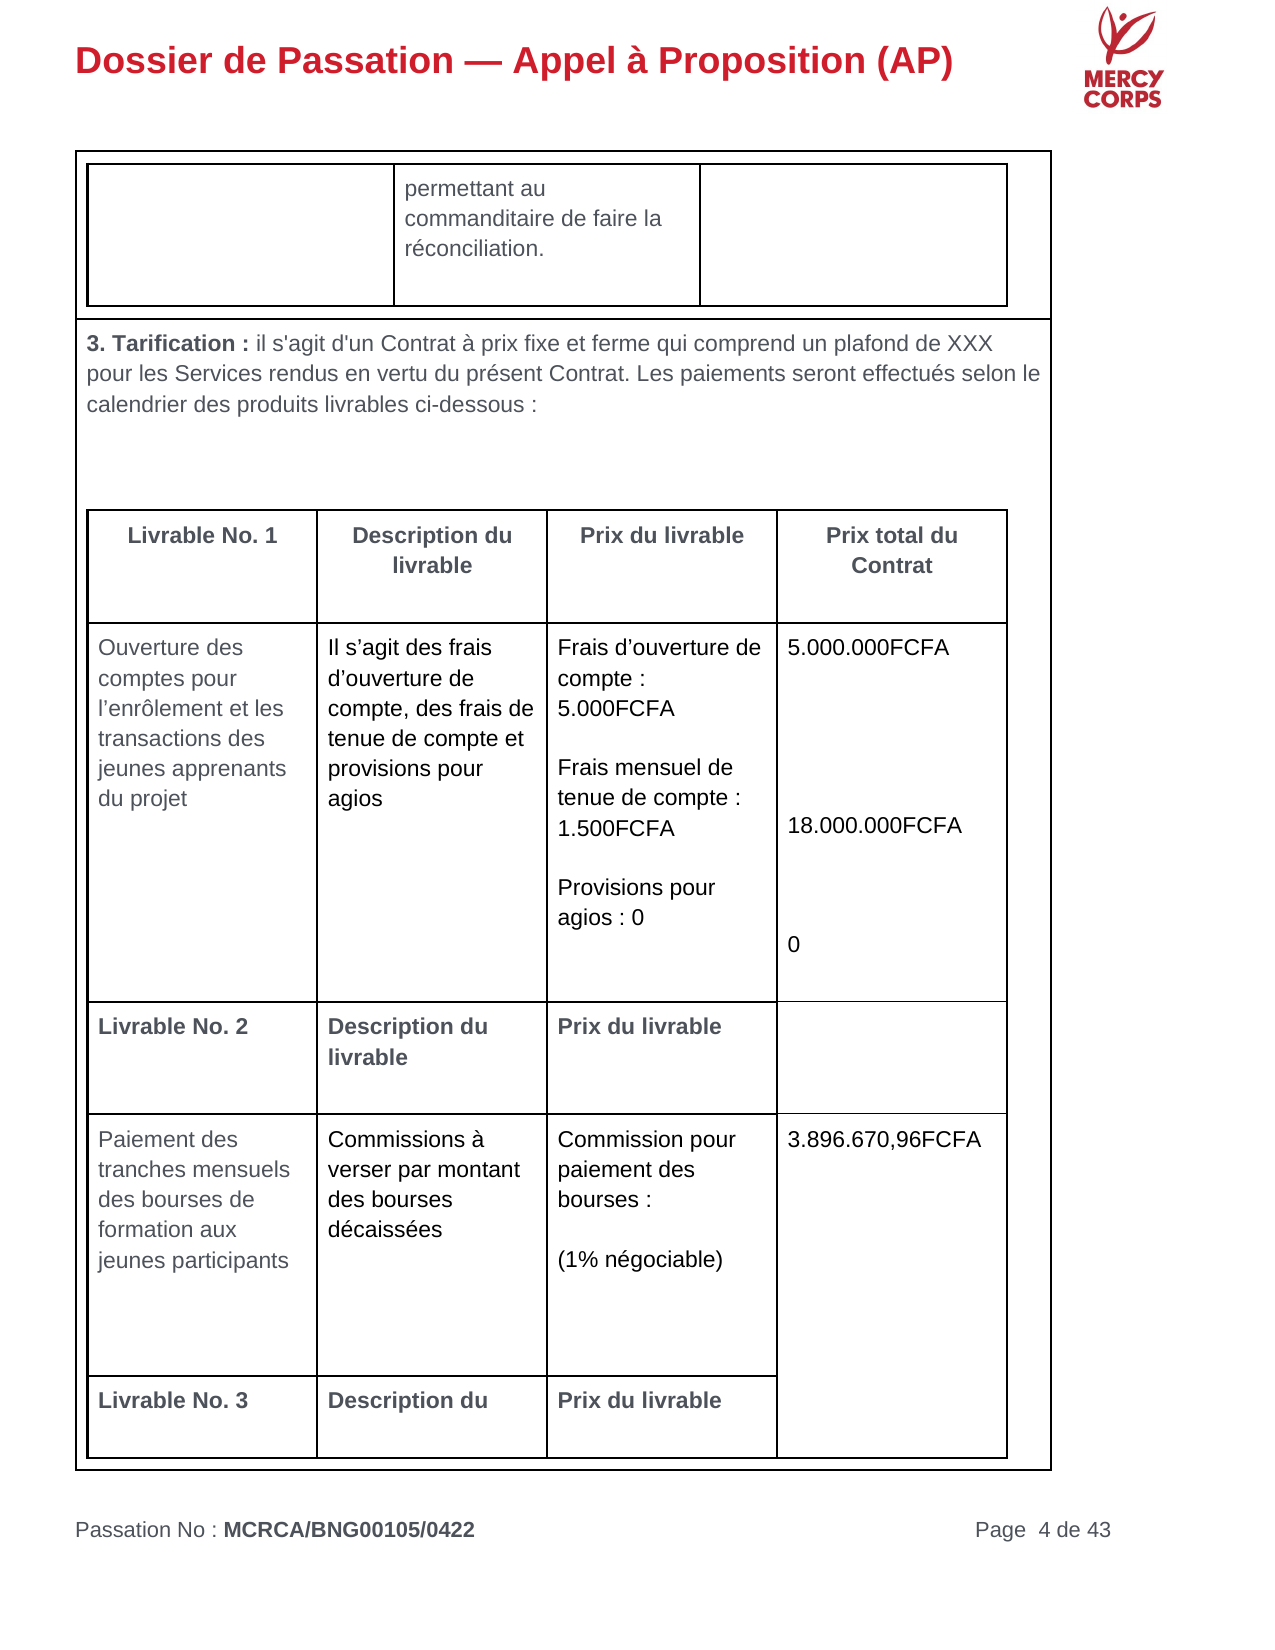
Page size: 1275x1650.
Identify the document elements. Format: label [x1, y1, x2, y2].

table_cell [77, 320, 1050, 1469]
table_cell [77, 152, 1050, 318]
picture [1076, 0, 1167, 114]
